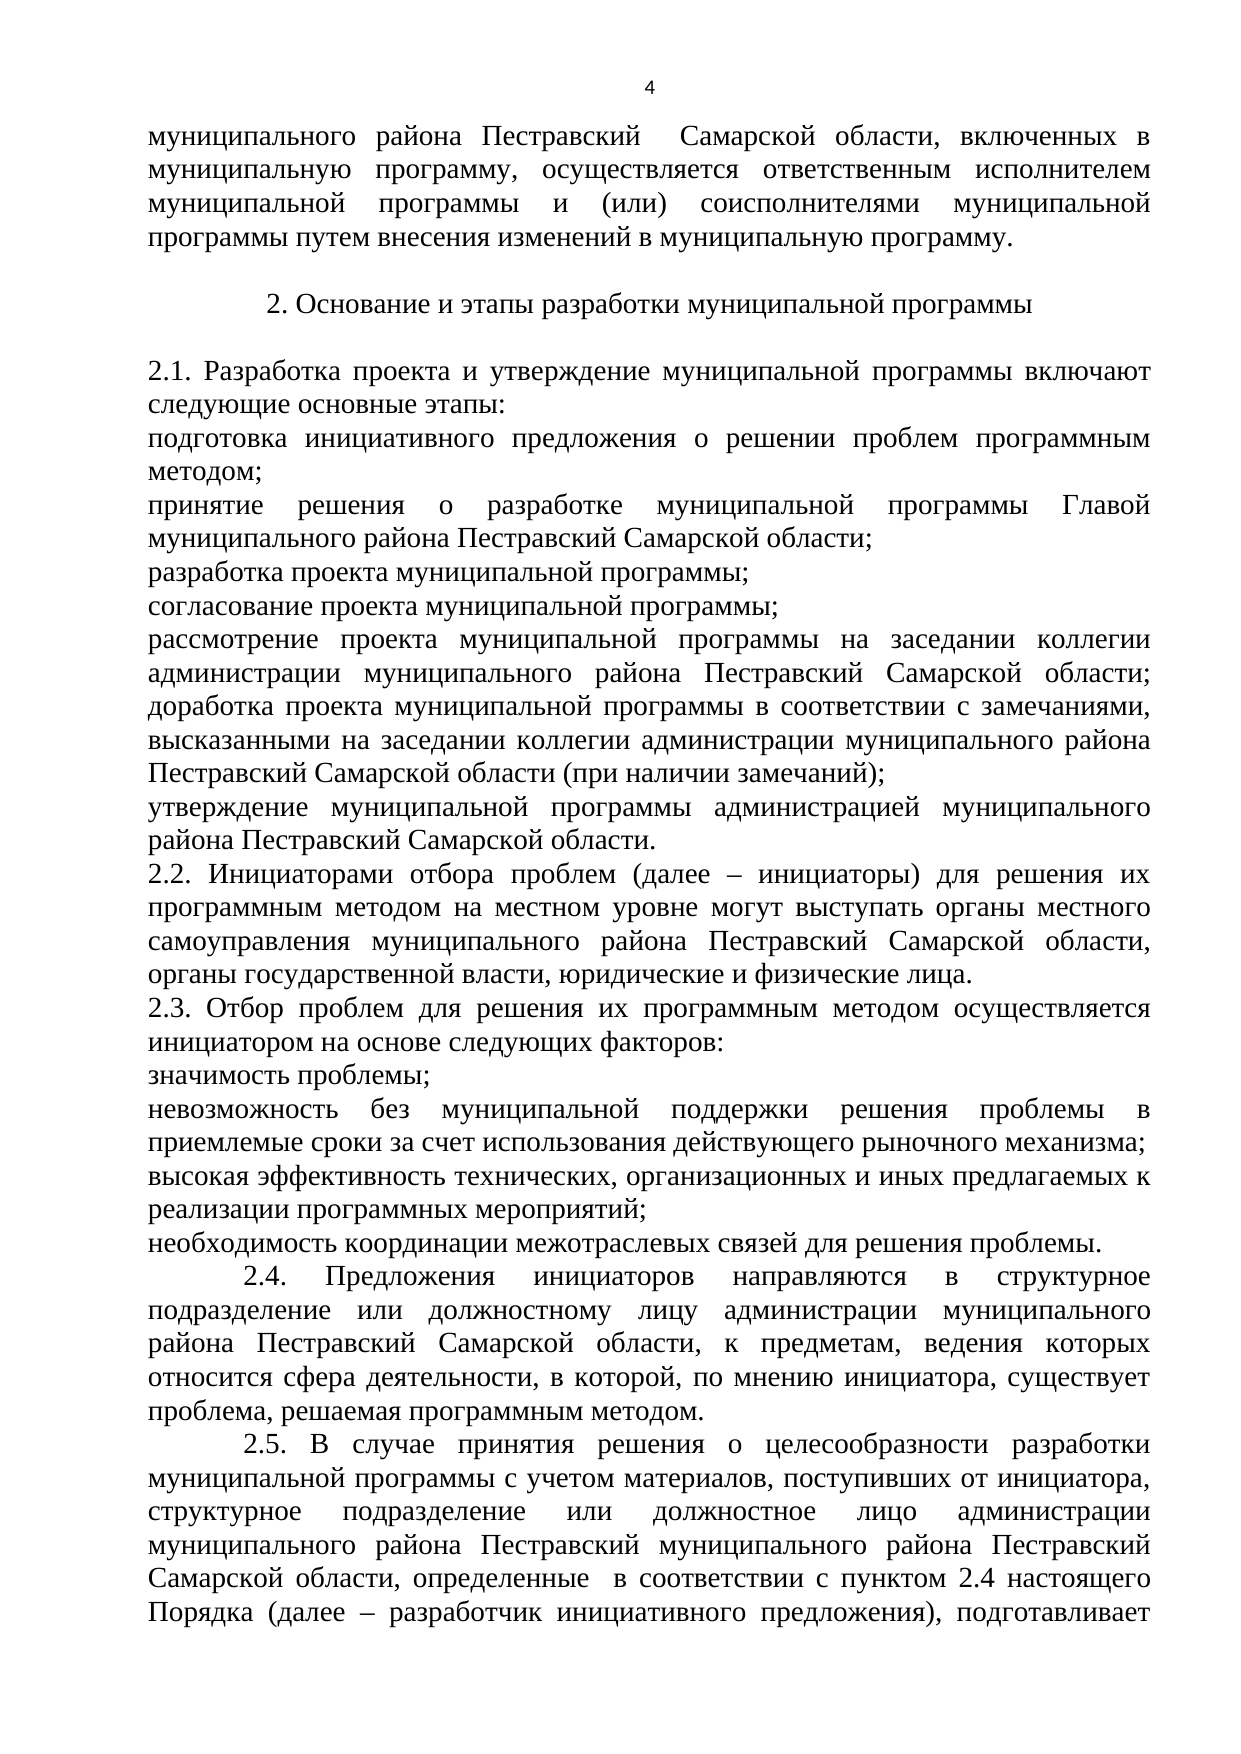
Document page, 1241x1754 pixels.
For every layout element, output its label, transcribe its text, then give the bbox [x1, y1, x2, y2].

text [148, 1426, 1152, 1627]
text принятие решения о разработке муниципальной программы Главой муниципального района Пестравский Самарской области; [148, 487, 1152, 554]
text необходимость координации межотраслевых связей для решения проблемы. [148, 1225, 1152, 1258]
text 2.4. Предложения инициаторов направляются в структурное подразделение или должностному лицу администрации муниципального района Пестравский Самарской области, к предметам, ведения которых относится сфера деятельности, в которой, по мнению инициатора, существует проблема, решаемая программным методом. [148, 1258, 1152, 1426]
text высокая эффективность технических, организационных и иных предлагаемых к реализации программных мероприятий; [148, 1158, 1152, 1225]
text 2. Основание и этапы разработки муниципальной программы [148, 286, 1152, 319]
text значимость проблемы; [148, 1057, 1152, 1091]
text утверждение муниципальной программы администрацией муниципального района Пестравский Самарской области. [148, 789, 1152, 856]
text 2.2. Инициаторами отбора проблем (далее – инициаторы) для решения их программным методом на местном уровне могут выступать органы местного самоуправления муниципального района Пестравский Самарской области, органы государственной власти, юридические и физические лица. [148, 856, 1152, 990]
text рассмотрение проекта муниципальной программы на заседании коллегии администрации муниципального района Пестравский Самарской области; доработка проекта муниципальной программы в соответствии с замечаниями, высказанными на заседании коллегии администрации муниципального района Пестравский Самарской области (при наличии замечаний); [148, 621, 1152, 789]
text подготовка инициативного предложения о решении проблем программным методом; [148, 420, 1152, 487]
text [148, 118, 1152, 252]
text 2.3. Отбор проблем для решения их программным методом осуществляется инициатором на основе следующих факторов: [148, 990, 1152, 1057]
text невозможность без муниципальной поддержки решения проблемы в приемлемые сроки за счет использования действующего рыночного механизма; [148, 1091, 1152, 1158]
text 2.1. Разработка проекта и утверждение муниципальной программы включают следующие основные этапы: [148, 353, 1152, 420]
text разработка проекта муниципальной программы; [148, 554, 1152, 588]
text согласование проекта муниципальной программы; [148, 588, 1152, 621]
